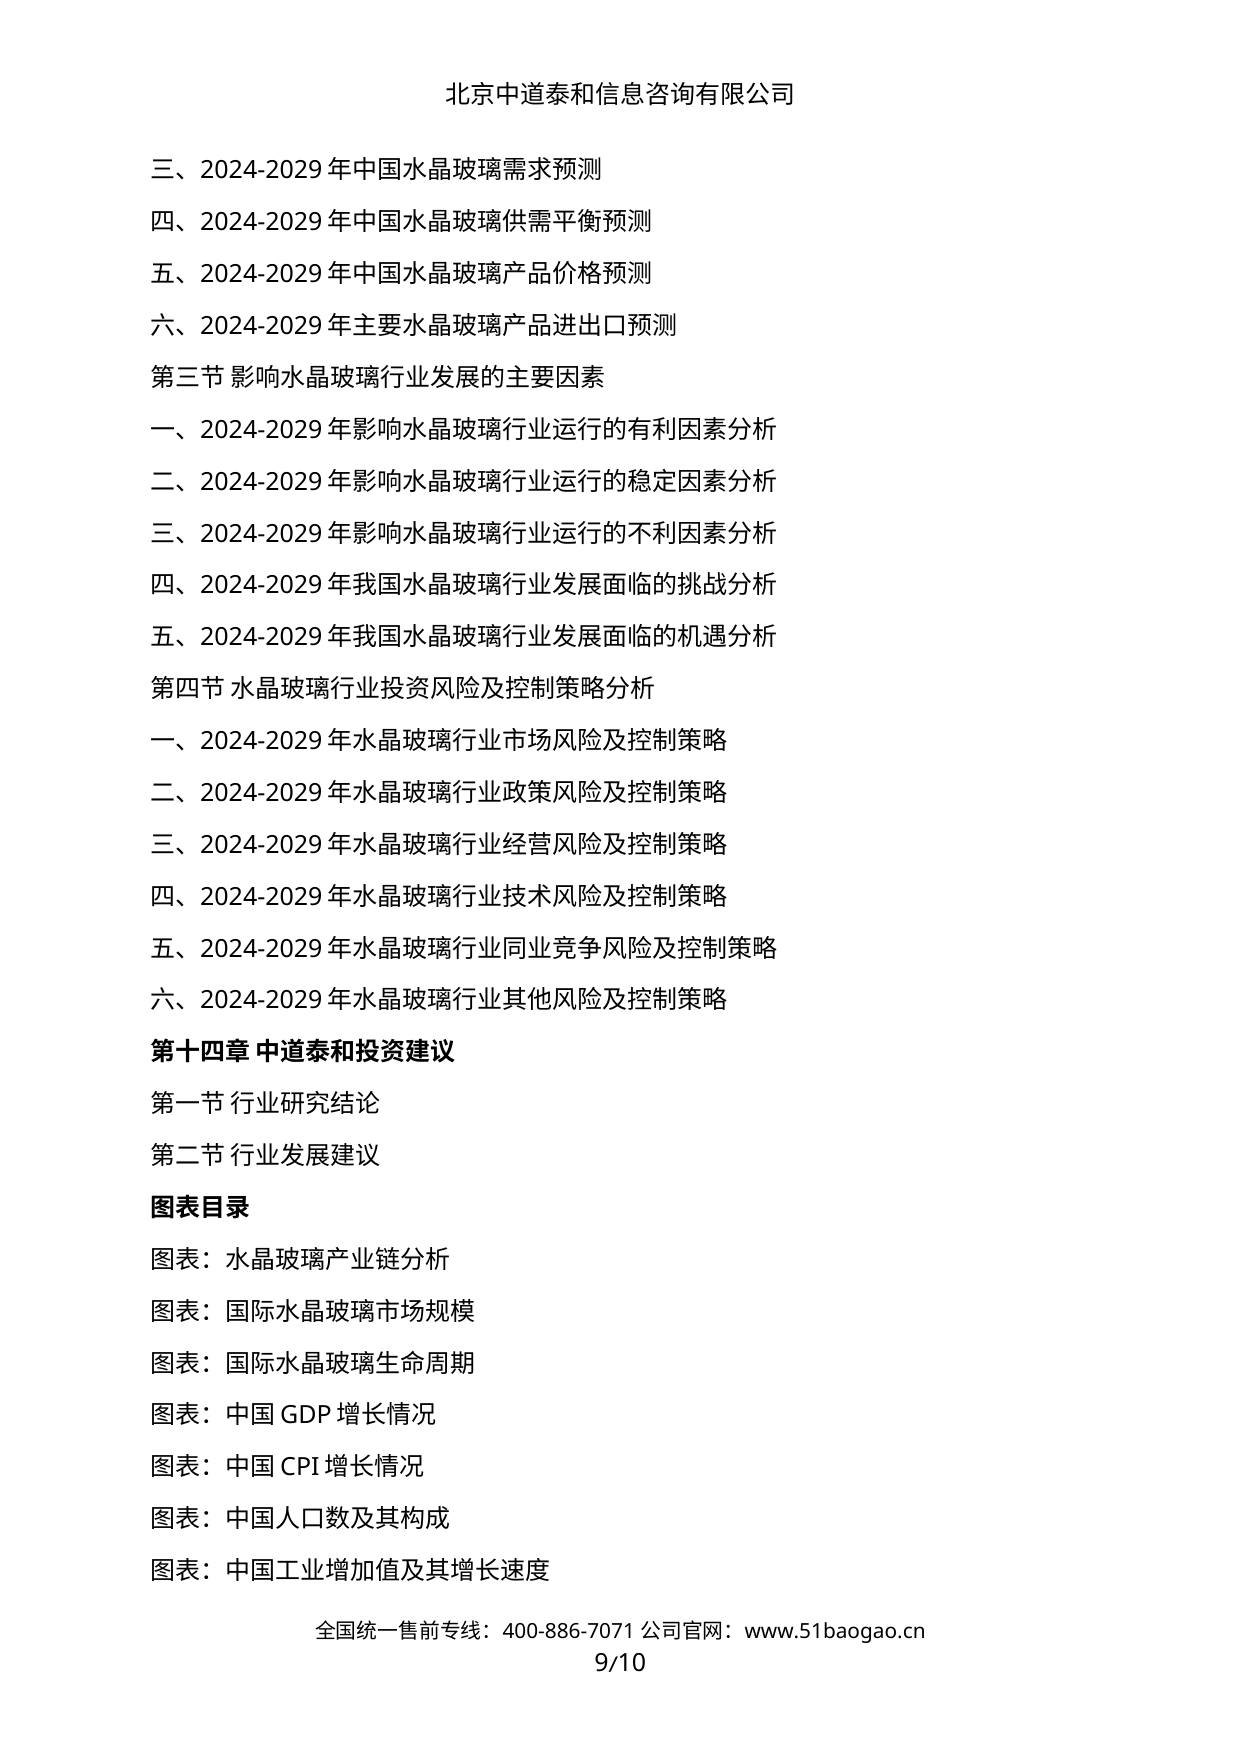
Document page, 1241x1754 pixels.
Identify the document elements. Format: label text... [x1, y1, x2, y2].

text 一、2024-2029年水晶玻璃行业市场风险及控制策略 [150, 721, 1090, 757]
text 四、2024-2029年中国水晶玻璃供需平衡预测 [150, 202, 1090, 238]
text 四、2024-2029年我国水晶玻璃行业发展面临的挑战分析 [150, 565, 1090, 601]
text 三、2024-2029年影响水晶玻璃行业运行的不利因素分析 [150, 513, 1090, 549]
text 一、2024-2029年影响水晶玻璃行业运行的有利因素分析 [150, 409, 1090, 446]
text 四、2024-2029年水晶玻璃行业技术风险及控制策略 [150, 876, 1090, 912]
text 三、2024-2029年水晶玻璃行业经营风险及控制策略 [150, 824, 1090, 861]
text 五、2024-2029年中国水晶玻璃产品价格预测 [150, 254, 1090, 290]
text 图表：国际水晶玻璃市场规模 [150, 1291, 1090, 1327]
text 图表：中国GDP增长情况 [150, 1395, 1090, 1431]
text 图表目录 [150, 1187, 1090, 1224]
text 二、2024-2029年影响水晶玻璃行业运行的稳定因素分析 [150, 461, 1090, 497]
text 第四节 水晶玻璃行业投资风险及控制策略分析 [150, 669, 1090, 705]
text 第二节 行业发展建议 [150, 1136, 1090, 1172]
text 第三节 影响水晶玻璃行业发展的主要因素 [150, 357, 1090, 394]
text 三、2024-2029年中国水晶玻璃需求预测 [150, 150, 1090, 186]
text 图表：水晶玻璃产业链分析 [150, 1239, 1090, 1276]
text 图表：中国CPI增长情况 [150, 1447, 1090, 1483]
text 第一节 行业研究结论 [150, 1084, 1090, 1120]
text 图表：国际水晶玻璃生命周期 [150, 1343, 1090, 1379]
text 五、2024-2029年水晶玻璃行业同业竞争风险及控制策略 [150, 928, 1090, 964]
text 第十四章 中道泰和投资建议 [150, 1032, 1090, 1068]
text 五、2024-2029年我国水晶玻璃行业发展面临的机遇分析 [150, 617, 1090, 653]
text 六、2024-2029年主要水晶玻璃产品进出口预测 [150, 306, 1090, 342]
text 二、2024-2029年水晶玻璃行业政策风险及控制策略 [150, 772, 1090, 809]
text 图表：中国人口数及其构成 [150, 1499, 1090, 1535]
text 图表：中国工业增加值及其增长速度 [150, 1551, 1090, 1587]
text 六、2024-2029年水晶玻璃行业其他风险及控制策略 [150, 980, 1090, 1016]
